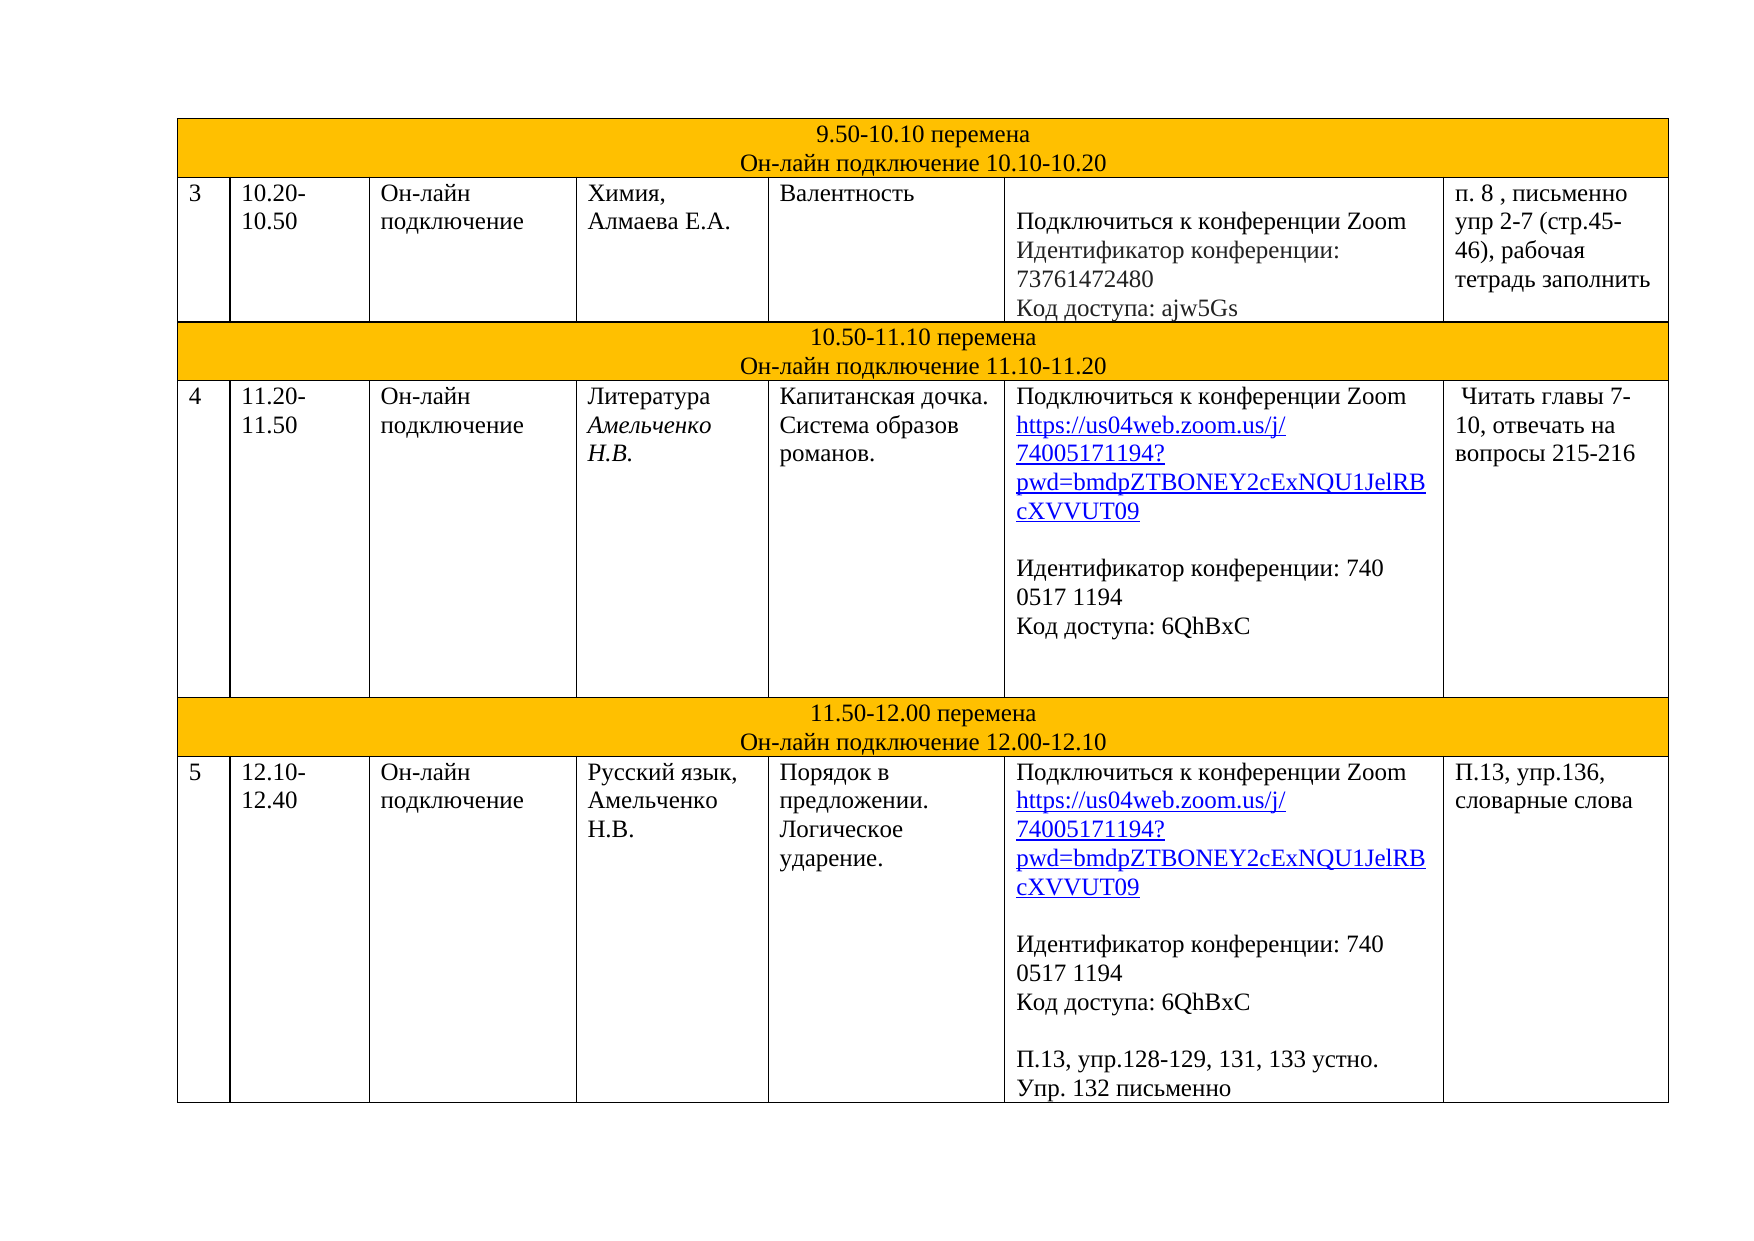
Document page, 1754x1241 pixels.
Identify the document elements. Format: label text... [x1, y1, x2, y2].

table_cell Химия, Алмаева Е.А. [577, 178, 768, 321]
table_cell Подключиться к конференции Zoom https://us04web.zoom.us/j/74005171194?pwd=bmdpZTBONEY2cExNQU1JelRBcXVVUT09 Идентификатор конференции: 740 0517 1194 Код доступа: 6QhBxC [1005, 381, 1443, 697]
table_cell 11.20-11.50 [231, 381, 369, 697]
table_cell Читать главы 7-10, отвечать на вопросы 215-216 [1444, 381, 1668, 697]
table_cell П.13, упр.136, словарные слова [1444, 757, 1668, 1102]
table_cell Литература Амельченко Н.В. [577, 381, 768, 697]
table_cell 4 [178, 381, 229, 697]
table_cell Он-лайн подключение [370, 381, 576, 697]
table_cell 3 [178, 178, 229, 321]
table_cell Капитанская дочка. Система образов романов. [769, 381, 1004, 697]
table_cell Он-лайн подключение [370, 178, 576, 321]
table_cell 11.50-12.00 перемена Он-лайн подключение 12.00-12.10 [178, 698, 1668, 756]
table_cell 10.50-11.10 перемена Он-лайн подключение 11.10-11.20 [178, 323, 1668, 380]
table_cell 10.20-10.50 [231, 178, 369, 321]
table_cell Подключиться к конференции Zoom https://us04web.zoom.us/j/74005171194?pwd=bmdpZTBONEY2cExNQU1JelRBcXVVUT09 Идентификатор конференции: 740 0517 1194 Код доступа: 6QhBxC П.13, упр.128-129, 131, 133 устно. Упр. 132 письменно [1005, 757, 1443, 1102]
table_cell Русский язык, Амельченко Н.В. [577, 757, 768, 1102]
table_cell п. 8 , письменно упр 2-7 (стр.45-46), рабочая тетрадь заполнить [1444, 178, 1668, 321]
table_cell Валентность [769, 178, 1004, 321]
table_cell Он-лайн подключение [370, 757, 576, 1102]
table_cell 5 [178, 757, 229, 1102]
table_cell 9.50-10.10 перемена Он-лайн подключение 10.10-10.20 [178, 119, 1668, 177]
table_cell Подключиться к конференции Zoom Идентификатор конференции: 73761472480 Код доступа: ajw5Gs [1005, 178, 1443, 321]
table_cell 12.10-12.40 [231, 757, 369, 1102]
table_cell Порядок в предложении. Логическое ударение. [769, 757, 1004, 1102]
